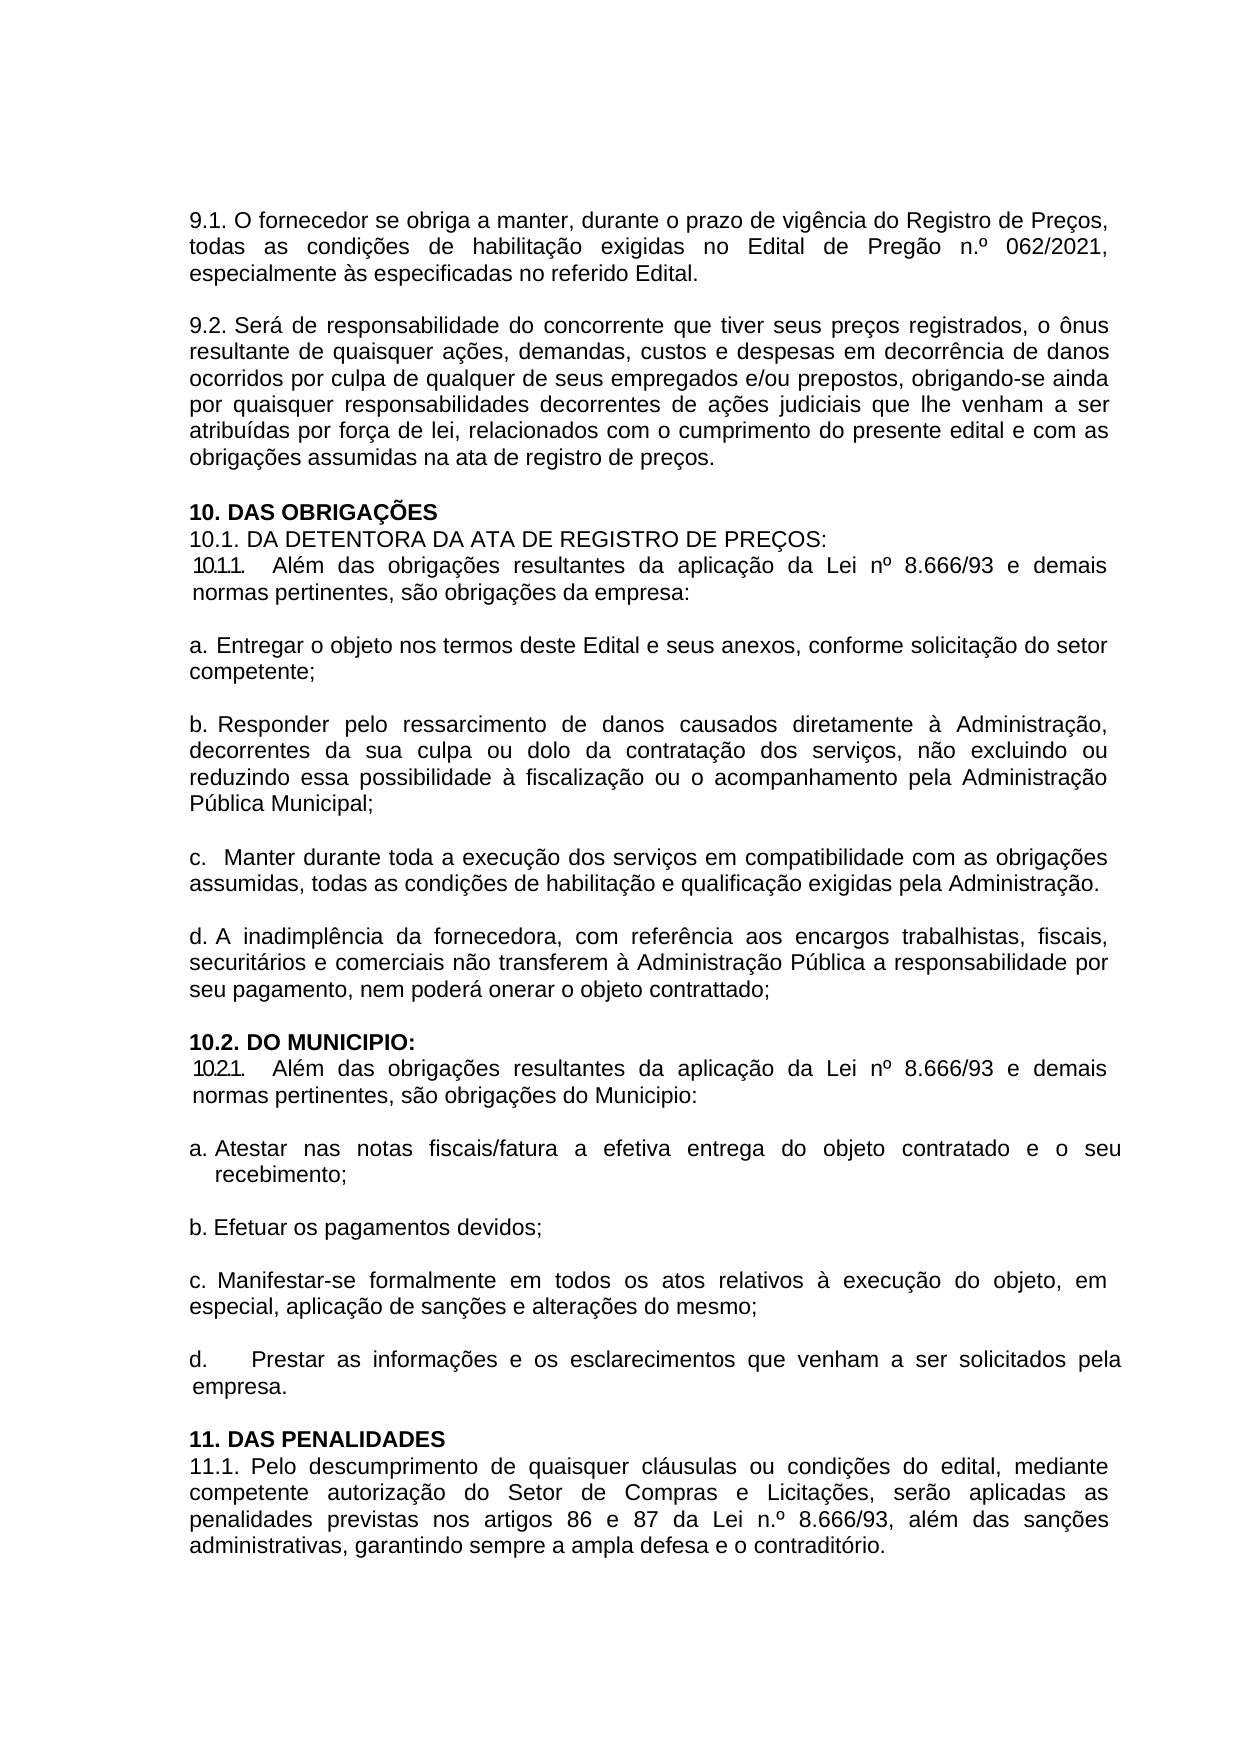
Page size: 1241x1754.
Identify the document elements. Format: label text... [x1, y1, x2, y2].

subtitle DO MUNICIPIO: [189, 1028, 1122, 1055]
list Manifestar-se formalmente em todos os atos relativos à execução do objeto, em especial, aplicação de sanções e alterações do mesmo; [189, 1267, 1108, 1320]
list Atestar nas notas fiscais/fatura a efetiva entrega do objeto contratado e o seu recebimento; [189, 1135, 1122, 1187]
list Manter durante toda a execução dos serviços em compatibilidade com as obrigações assumidas, todas as condições de habilitação e qualificação exigidas pela Administração. [189, 843, 1109, 896]
list Efetuar os pagamentos devidos; [189, 1214, 1122, 1240]
list Além das obrigações resultantes da aplicação da Lei nº 8.666/93 e demais normas pertinentes, são obrigações da empresa: [192, 552, 1108, 605]
list Pelo descumprimento de quaisquer cláusulas ou condições do edital, mediante competente autorização do Setor de Compras e Licitações, serão aplicadas as penalidades previstas nos artigos 86 e 87 da Lei n.º 8.666/93, além das sanções administrativas, garantindo sempre a ampla defesa e o contraditório. [189, 1453, 1109, 1558]
list A inadimplência da fornecedora, com referência aos encargos trabalhistas, fiscais, securitários e comerciais não transferem à Administração Pública a responsabilidade por seu pagamento, nem poderá onerar o objeto contrattado; [189, 923, 1109, 1002]
list Responder pelo ressarcimento de danos causados diretamente à Administração, decorrentes da sua culpa ou dolo da contratação dos serviços, não excluindo ou reduzindo essa possibilidade à fiscalização ou o acompanhamento pela Administração Pública Municipal; [189, 711, 1108, 816]
list Prestar as informações e os esclarecimentos que venham a ser solicitados pela empresa. [189, 1346, 1122, 1399]
subtitle DAS OBRIGAÇÕES [189, 499, 1122, 525]
list Será de responsabilidade do concorrente que tiver seus preços registrados, o ônus resultante de quaisquer ações, demandas, custos e despesas em decorrência de danos ocorridos por culpa de qualquer de seus empregados e/ou prepostos, obrigando-se ainda por quaisquer responsabilidades decorrentes de ações judiciais que lhe venham a ser atribuídas por força de lei, relacionados com o cumprimento do presente edital e com as obrigações assumidas na ata de registro de preços. [189, 312, 1110, 470]
subtitle DAS PENALIDADES [189, 1426, 1122, 1452]
list Além das obrigações resultantes da aplicação da Lei nº 8.666/93 e demais normas pertinentes, são obrigações do Municipio: [192, 1055, 1108, 1108]
list Entregar o objeto nos termos deste Edital e seus anexos, conforme solicitação do setor competente; [189, 632, 1109, 684]
list DA DETENTORA DA ATA DE REGISTRO DE PREÇOS: [189, 526, 1122, 552]
list O fornecedor se obriga a manter, durante o prazo de vigência do Registro de Preços, todas as condições de habilitação exigidas no Edital de Pregão n.º 062/2021, especialmente às especificadas no referido Edital. [189, 207, 1109, 286]
